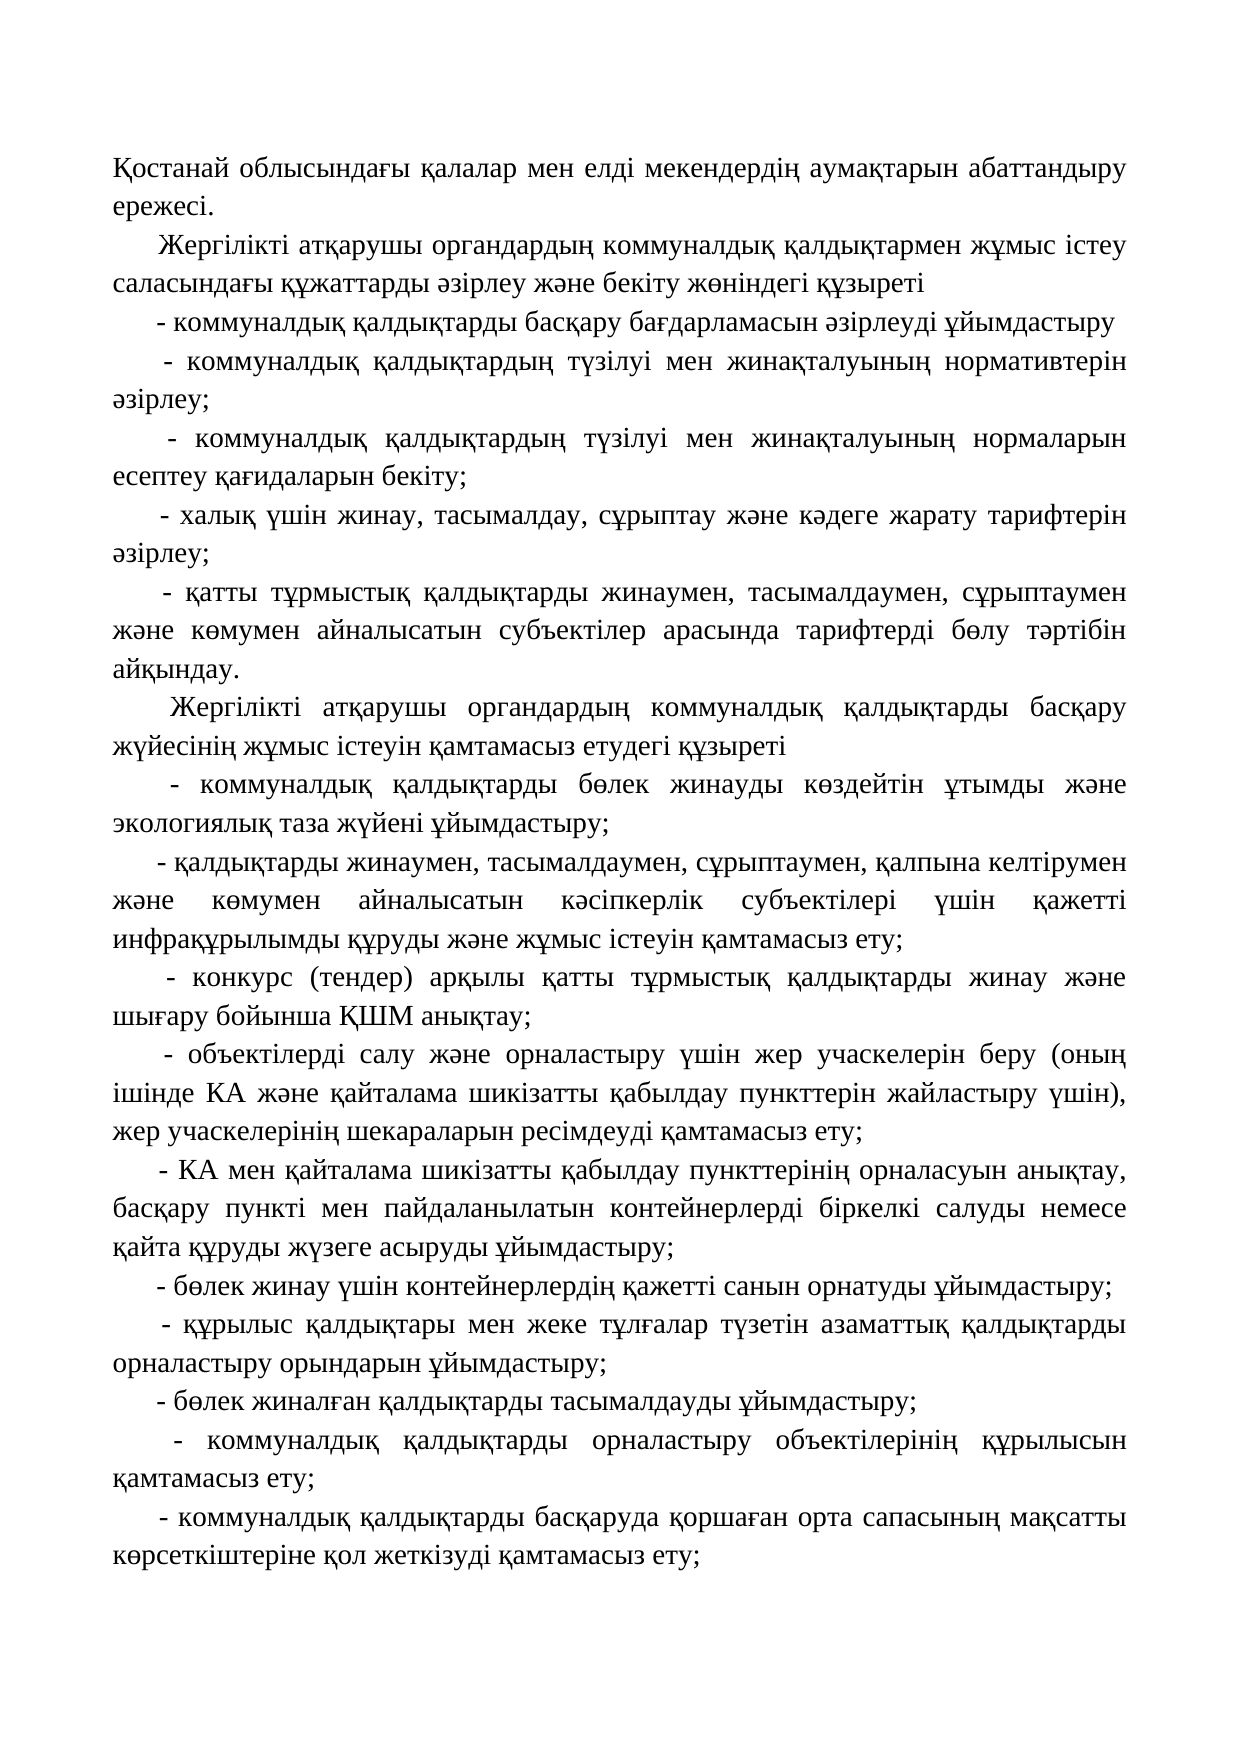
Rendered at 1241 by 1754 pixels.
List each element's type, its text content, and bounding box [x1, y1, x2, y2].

text - коммуналдық қалдықтарды бөлек жинауды көздейтін ұтымды және экологиялық таза жүйені ұйымдастыру; [112, 767, 1128, 839]
text - қалдықтарды жинаумен, тасымалдаумен, сұрыптаумен, қалпына келтірумен және көмумен айналысатын кәсіпкерлік субъектілері үшін қажетті инфрақұрылымды құруды және жұмыс істеуін қамтамасыз ету; [112, 844, 1128, 954]
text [112, 150, 1128, 222]
text - халық үшін жинау, тасымалдау, сұрыптау және кәдеге жарату тарифтерін әзірлеу; [112, 497, 1128, 569]
text - коммуналдық қалдықтарды орналастыру объектілерінің құрылысын қамтамасыз ету; [112, 1422, 1128, 1494]
text - бөлек жинау үшін контейнерлердің қажетті санын орнатуды ұйымдастыру; [112, 1268, 1128, 1301]
text - КА мен қайталама шикізатты қабылдау пункттерінің орналасуын анықтау, басқару пункті мен пайдаланылатын контейнерлерді біркелкі салуды немесе қайта құруды жүзеге асыруды ұйымдастыру; [112, 1152, 1128, 1263]
text Жергілікті атқарушы органдардың коммуналдық қалдықтармен жұмыс істеу саласындағы құжаттарды әзірлеу және бекіту жөніндегі құзыреті [112, 227, 1128, 299]
text - құрылыс қалдықтары мен жеке тұлғалар түзетін азаматтық қалдықтарды орналастыру орындарын ұйымдастыру; [112, 1306, 1128, 1378]
text - коммуналдық қалдықтарды басқаруда қоршаған орта сапасының мақсатты көрсеткіштеріне қол жеткізуді қамтамасыз ету; [112, 1499, 1128, 1571]
text - коммуналдық қалдықтардың түзілуі мен жинақталуының нормативтерін әзірлеу; [112, 343, 1128, 415]
text Жергілікті атқарушы органдардың коммуналдық қалдықтарды басқару жүйесінің жұмыс істеуін қамтамасыз етудегі құзыреті [112, 689, 1128, 762]
text - объектілерді салу және орналастыру үшін жер учаскелерін беру (оның ішінде КА және қайталама шикізатты қабылдау пункттерін жайластыру үшін), жер учаскелерінің шекараларын ресімдеуді қамтамасыз ету; [112, 1036, 1128, 1147]
text - қатты тұрмыстық қалдықтарды жинаумен, тасымалдаумен, сұрыптаумен және көмумен айналысатын субъектілер арасында тарифтерді бөлу тәртібін айқындау. [112, 574, 1128, 684]
text - бөлек жиналған қалдықтарды тасымалдауды ұйымдастыру; [112, 1383, 1128, 1417]
text - коммуналдық қалдықтардың түзілуі мен жинақталуының нормаларын есептеу қағидаларын бекіту; [112, 420, 1128, 492]
text - конкурс (тендер) арқылы қатты тұрмыстық қалдықтарды жинау және шығару бойынша ҚШМ анықтау; [112, 959, 1128, 1031]
text - коммуналдық қалдықтарды басқару бағдарламасын әзірлеуді ұйымдастыру [112, 304, 1128, 338]
